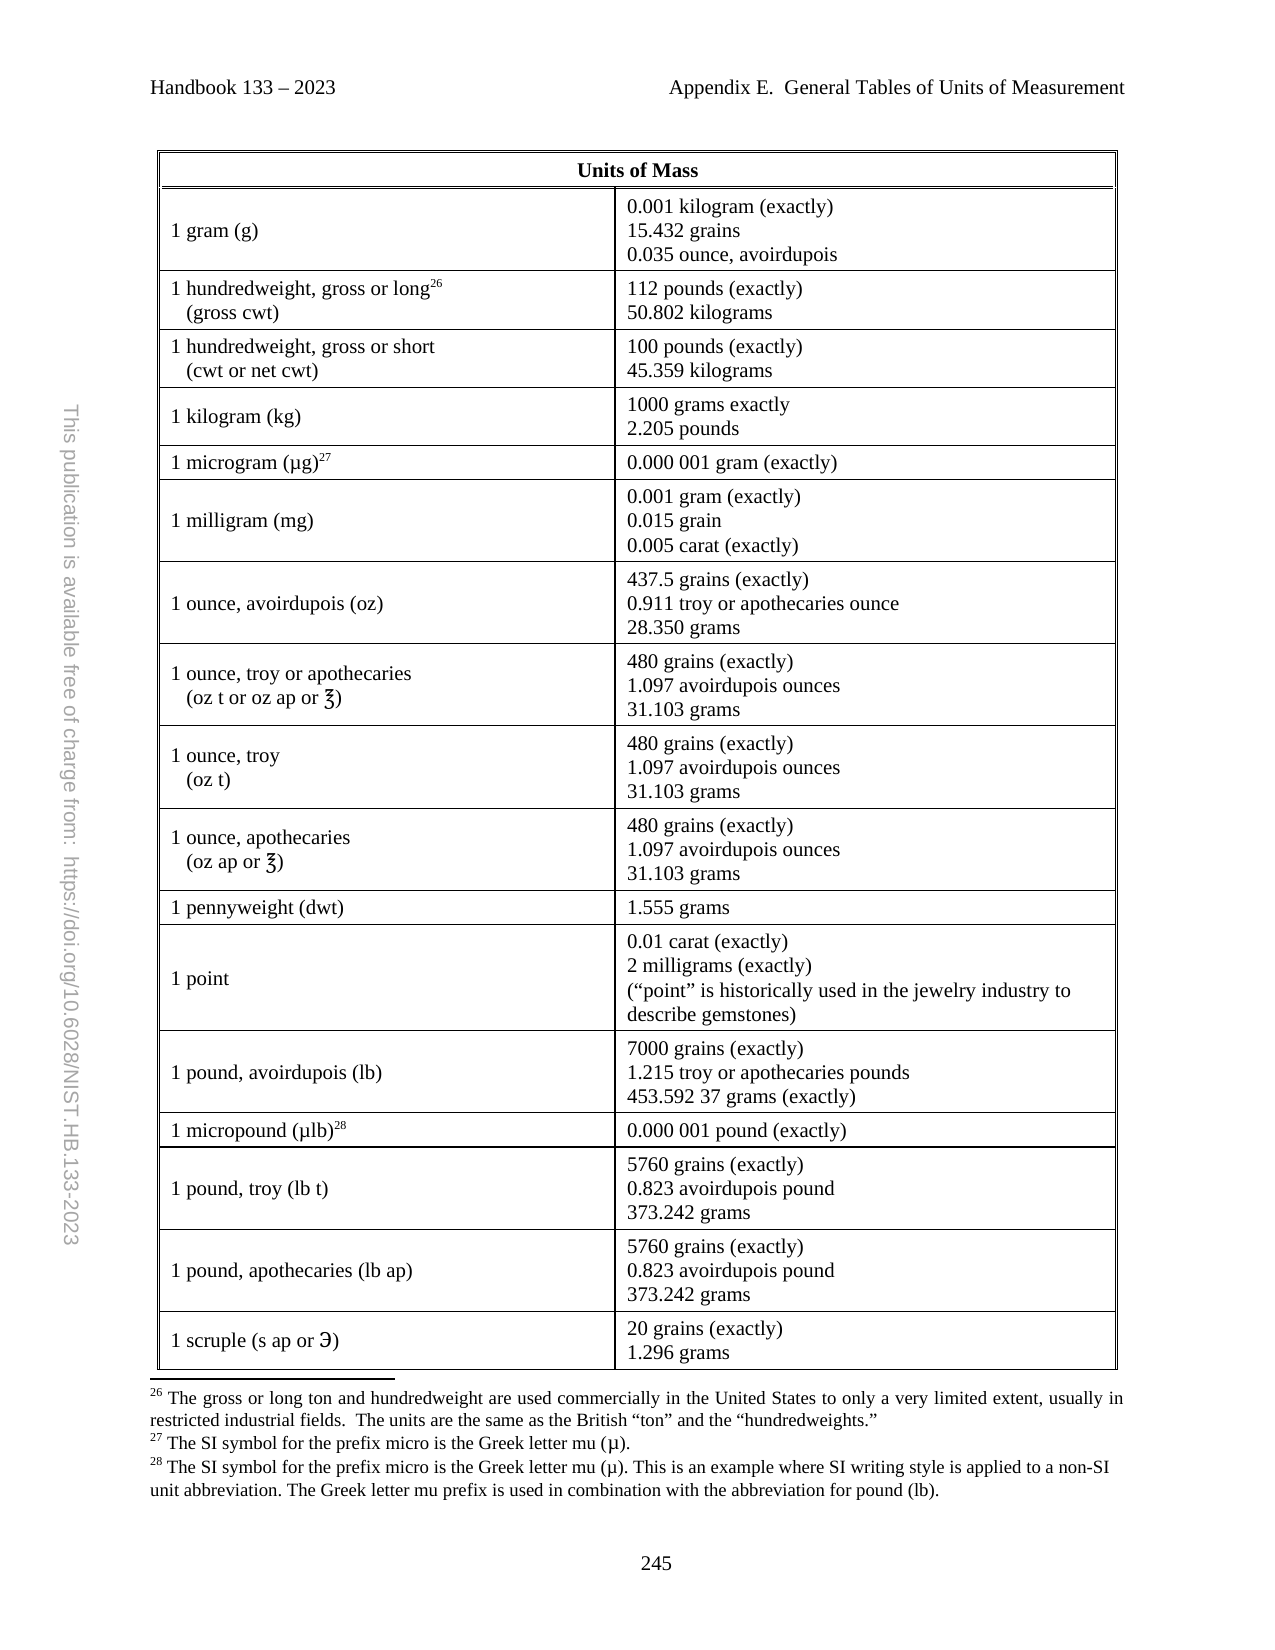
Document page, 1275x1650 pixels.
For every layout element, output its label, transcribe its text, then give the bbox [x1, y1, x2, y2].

table_cell 1 micropound (µlb) [160, 1113, 614, 1146]
table_cell 1 pound, avoirdupois (lb) [160, 1031, 614, 1112]
table_cell 1 ounce, apothecaries (oz ap or ℥) [160, 809, 614, 890]
table_cell 1 hundredweight, gross or short (cwt or net cwt) [160, 330, 614, 387]
table_cell 1 pennyweight (dwt) [160, 891, 614, 924]
table_cell 1.555 grams [616, 891, 1115, 924]
table_cell 1 scruple (s ap or ℈) [160, 1312, 614, 1369]
table_cell 1000 grams exactly 2.205 pounds [616, 388, 1115, 445]
table_cell 480 grains (exactly) 1.097 avoirdupois ounces 31.103 grams [616, 644, 1115, 725]
table_cell 0.001 gram (exactly) 0.015 grain 0.005 carat (exactly) [616, 480, 1115, 561]
table_cell 1 milligram (mg) [160, 480, 614, 561]
table_cell 1 pound, apothecaries (lb ap) [160, 1230, 614, 1311]
table_cell 0.000 001 gram (exactly) [616, 446, 1115, 479]
table_cell 5760 grains (exactly) 0.823 avoirdupois pound 373.242 grams [616, 1148, 1115, 1228]
table_cell 1 ounce, troy (oz t) [160, 726, 614, 808]
table_cell 0.01 carat (exactly) 2 milligrams (exactly) (“point” is historically used in the jewelry industry to describe gemstones) [616, 925, 1115, 1030]
table_cell 1 ounce, troy or apothecaries (oz t or oz ap or ℥) [160, 644, 614, 725]
table_header Units of Mass [160, 153, 1115, 186]
table_cell 480 grains (exactly) 1.097 avoirdupois ounces 31.103 grams [616, 809, 1115, 890]
table_cell 1 pound, troy (lb t) [160, 1148, 614, 1228]
table_cell 1 microgram (µg) [160, 446, 614, 479]
table_cell 0.001 kilogram (exactly) 15.432 grains 0.035 ounce, avoirdupois [616, 186, 1117, 270]
table_cell 437.5 grains (exactly) 0.911 troy or apothecaries ounce 28.350 grams [616, 562, 1115, 643]
table_cell 1 point [160, 925, 614, 1030]
table_cell 0.000 001 pound (exactly) [616, 1113, 1115, 1146]
table_cell 112 pounds (exactly) 50.802 kilograms [616, 271, 1115, 328]
table_cell 20 grains (exactly) 1.296 grams [616, 1312, 1115, 1369]
table_cell 5760 grains (exactly) 0.823 avoirdupois pound 373.242 grams [616, 1230, 1115, 1311]
table_cell 1 hundredweight, gross or long (gross cwt) [160, 271, 614, 328]
table_cell 7000 grains (exactly) 1.215 troy or apothecaries pounds 453.592 37 grams (exactly) [616, 1031, 1115, 1112]
table_cell 1 kilogram (kg) [160, 388, 614, 445]
table_cell 100 pounds (exactly) 45.359 kilograms [616, 330, 1115, 387]
table_cell 480 grains (exactly) 1.097 avoirdupois ounces 31.103 grams [616, 726, 1115, 808]
table_cell 1 gram (g) [159, 186, 614, 270]
table_cell 1 ounce, avoirdupois (oz) [160, 562, 614, 643]
